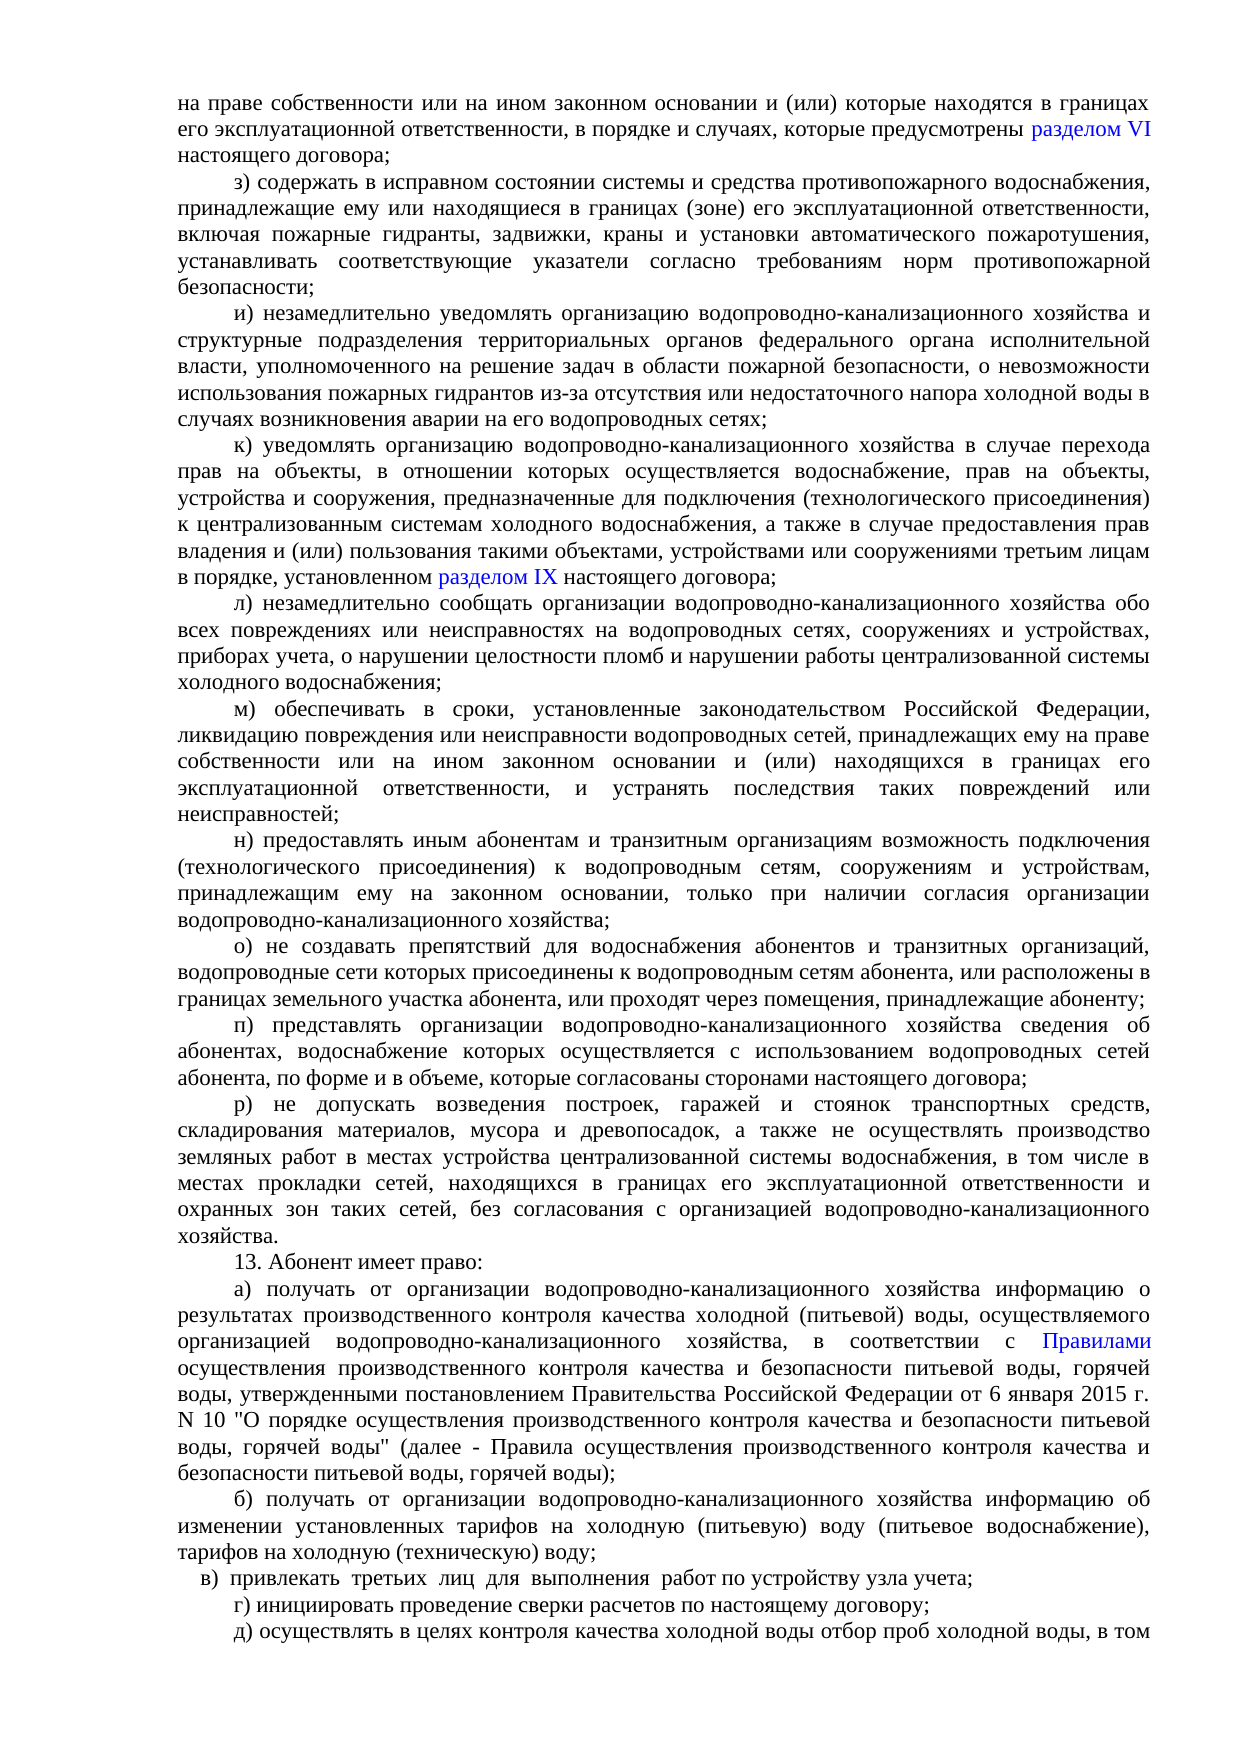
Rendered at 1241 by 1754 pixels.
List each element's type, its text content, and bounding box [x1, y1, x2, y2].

text б) получать от организации водопроводно-канализационного хозяйства информацию об изменении установленных тарифов на холодную (питьевую) воду (питьевое водоснабжение), тарифов на холодную (техническую) воду; [177, 1485, 1152, 1564]
text н) предоставлять иным абонентам и транзитным организациям возможность подключения (технологического присоединения) к водопроводным сетям, сооружениям и устройствам, принадлежащим ему на законном основании, только при наличии согласия организации водопроводно-канализационного хозяйства; [177, 827, 1152, 932]
text а) получать от организации водопроводно-канализационного хозяйства информацию о результатах производственного контроля качества холодной (питьевой) воды, осуществляемого организацией водопроводно-канализационного хозяйства, в соответствии с Правилами осуществления производственного контроля качества и безопасности питьевой воды, горячей воды, утвержденными постановлением Правительства Российской Федерации от 6 января 2015 г. N 10 "О порядке осуществления производственного контроля качества и безопасности питьевой воды, горячей воды" (далее - Правила осуществления производственного контроля качества и безопасности питьевой воды, горячей воды); [177, 1274, 1152, 1485]
text м) обеспечивать в сроки, установленные законодательством Российской Федерации, ликвидацию повреждения или неисправности водопроводных сетей, принадлежащих ему на праве собственности или на ином законном основании и (или) находящихся в границах его эксплуатационной ответственности, и устранять последствия таких повреждений или неисправностей; [177, 695, 1152, 827]
text о) не создавать препятствий для водоснабжения абонентов и транзитных организаций, водопроводные сети которых присоединены к водопроводным сетям абонента, или расположены в границах земельного участка абонента, или проходят через помещения, принадлежащие абоненту; [177, 932, 1152, 1011]
text з) содержать в исправном состоянии системы и средства противопожарного водоснабжения, принадлежащие ему или находящиеся в границах (зоне) его эксплуатационной ответственности, включая пожарные гидранты, задвижки, краны и установки автоматического пожаротушения, устанавливать соответствующие указатели согласно требованиям норм противопожарной безопасности; [177, 168, 1152, 299]
text к) уведомлять организацию водопроводно-канализационного хозяйства в случае перехода прав на объекты, в отношении которых осуществляется водоснабжение, прав на объекты, устройства и сооружения, предназначенные для подключения (технологического присоединения) к централизованным системам холодного водоснабжения, а также в случае предоставления прав владения и (или) пользования такими объектами, устройствами или сооружениями третьим лицам в порядке, установленном разделом IX настоящего договора; [177, 431, 1152, 589]
text и) незамедлительно уведомлять организацию водопроводно-канализационного хозяйства и структурные подразделения территориальных органов федерального органа исполнительной власти, уполномоченного на решение задач в области пожарной безопасности, о невозможности использования пожарных гидрантов из-за отсутствия или недостаточного напора холодной воды в случаях возникновения аварии на его водопроводных сетях; [177, 299, 1152, 431]
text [177, 89, 1152, 168]
text в) привлекать третьих лиц для выполнения работ по устройству узла учета; [177, 1564, 1152, 1591]
text п) представлять организации водопроводно-канализационного хозяйства сведения об абонентах, водоснабжение которых осуществляется с использованием водопроводных сетей абонента, по форме и в объеме, которые согласованы сторонами настоящего договора; [177, 1011, 1152, 1090]
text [177, 1617, 1152, 1643]
text г) инициировать проведение сверки расчетов по настоящему договору; [177, 1591, 1152, 1617]
text 13. Абонент имеет право: [177, 1248, 1152, 1274]
text р) не допускать возведения построек, гаражей и стоянок транспортных средств, складирования материалов, мусора и древопосадок, а также не осуществлять производство земляных работ в местах устройства централизованной системы водоснабжения, в том числе в местах прокладки сетей, находящихся в границах его эксплуатационной ответственности и охранных зон таких сетей, без согласования с организацией водопроводно-канализационного хозяйства. [177, 1090, 1152, 1248]
text л) незамедлительно сообщать организации водопроводно-канализационного хозяйства обо всех повреждениях или неисправностях на водопроводных сетях, сооружениях и устройствах, приборах учета, о нарушении целостности пломб и нарушении работы централизованной системы холодного водоснабжения; [177, 589, 1152, 695]
